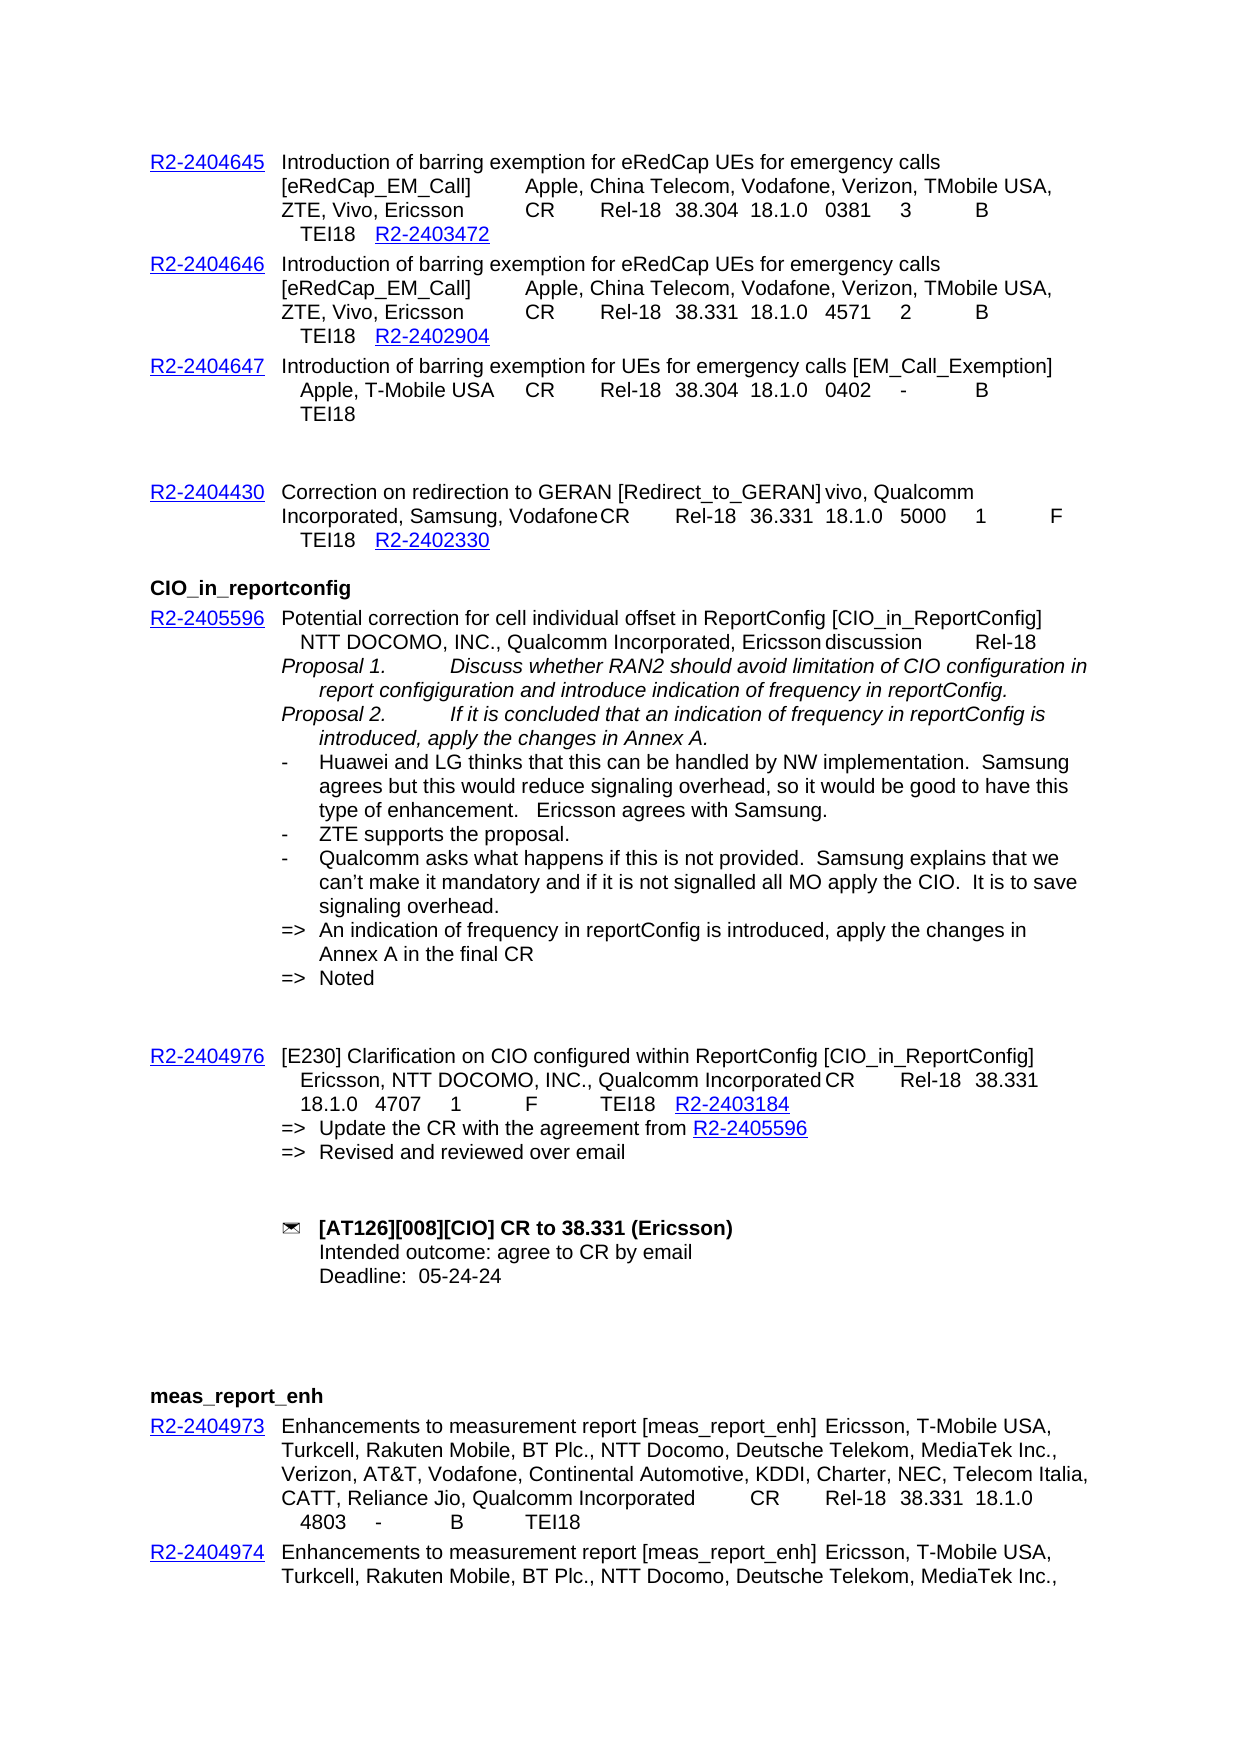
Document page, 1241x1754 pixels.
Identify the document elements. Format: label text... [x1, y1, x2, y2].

title R2-2404646 Introduction of barring exemption for eRedCap UEs for emergency calls [eRedCap_EM_Call] Apple, China Telecom, Vodafone, Verizon, TMobile USA, ZTE, Vivo, Ericsson CR Rel-18 38.331 18.1.0 4571 2 B TEI18 R2-2402904 [150, 252, 1090, 348]
text Intended outcome: agree to CR by email [281, 1240, 1090, 1264]
title R2-2405596 Potential correction for cell individual offset in ReportConfig [CIO_in_ReportConfig] NTT DOCOMO, INC., Qualcomm Incorporated, Ericsson discussion Rel-18 [150, 606, 1090, 654]
title R2-2404647 Introduction of barring exemption for UEs for emergency calls [EM_Call_Exemption] Apple, T-Mobile USA CR Rel-18 38.304 18.1.0 0402 - B TEI18 [150, 354, 1090, 426]
text => An indication of frequency in reportConfig is introduced, apply the changes in Annex A in the final CR [281, 918, 1090, 966]
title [150, 1540, 1090, 1588]
text => Revised and reviewed over email [281, 1139, 1090, 1163]
title R2-2404976 [E230] Clarification on CIO configured within ReportConfig [CIO_in_ReportConfig] Ericsson, NTT DOCOMO, INC., Qualcomm Incorporated CR Rel-18 38.331 18.1.0 4707 1 F TEI18 R2-2403184 [150, 1044, 1090, 1116]
text - Huawei and LG thinks that this can be handled by NW implementation. Samsung agrees but this would reduce signaling overhead, so it would be good to have this type of enhancement. Ericsson agrees with Samsung. [281, 750, 1090, 822]
text [AT126][008][CIO] CR to 38.331 (Ericsson) [281, 1216, 1090, 1240]
title R2-2404430 Correction on redirection to GERAN [Redirect_to_GERAN] vivo, Qualcomm Incorporated, Samsung, Vodafone CR Rel-18 36.331 18.1.0 5000 1 F TEI18 R2-2402330 [150, 480, 1090, 552]
text Proposal 1. Discuss whether RAN2 should avoid limitation of CIO configuration in report configiguration and introduce indication of frequency in reportConfig. [281, 654, 1090, 702]
text => Noted [281, 966, 1090, 989]
title R2-2404973 Enhancements to measurement report [meas_report_enh] Ericsson, T-Mobile USA, Turkcell, Rakuten Mobile, BT Plc., NTT Docomo, Deutsche Telekom, MediaTek Inc., Verizon, AT&T, Vodafone, Continental Automotive, KDDI, Charter, NEC, Telecom Italia, CATT, Reliance Jio, Qualcomm Incorporated CR Rel-18 38.331 18.1.0 4803 - B TEI18 [150, 1414, 1090, 1533]
text Deadline: 05-24-24 [281, 1264, 1090, 1288]
text => Update the CR with the agreement from R2-2405596 [281, 1116, 1090, 1139]
text - ZTE supports the proposal. [281, 822, 1090, 846]
title R2-2404645 Introduction of barring exemption for eRedCap UEs for emergency calls [eRedCap_EM_Call] Apple, China Telecom, Vodafone, Verizon, TMobile USA, ZTE, Vivo, Ericsson CR Rel-18 38.304 18.1.0 0381 3 B TEI18 R2-2403472 [150, 150, 1090, 246]
text CIO_in_reportconfig [150, 576, 1090, 600]
text Proposal 2. If it is concluded that an indication of frequency in reportConfig is introduced, apply the changes in Annex A. [281, 702, 1090, 750]
text meas_report_enh [150, 1383, 1090, 1407]
text - Qualcomm asks what happens if this is not provided. Samsung explains that we can’t make it mandatory and if it is not signalled all MO apply the CIO. It is to save signaling overhead. [281, 846, 1090, 918]
